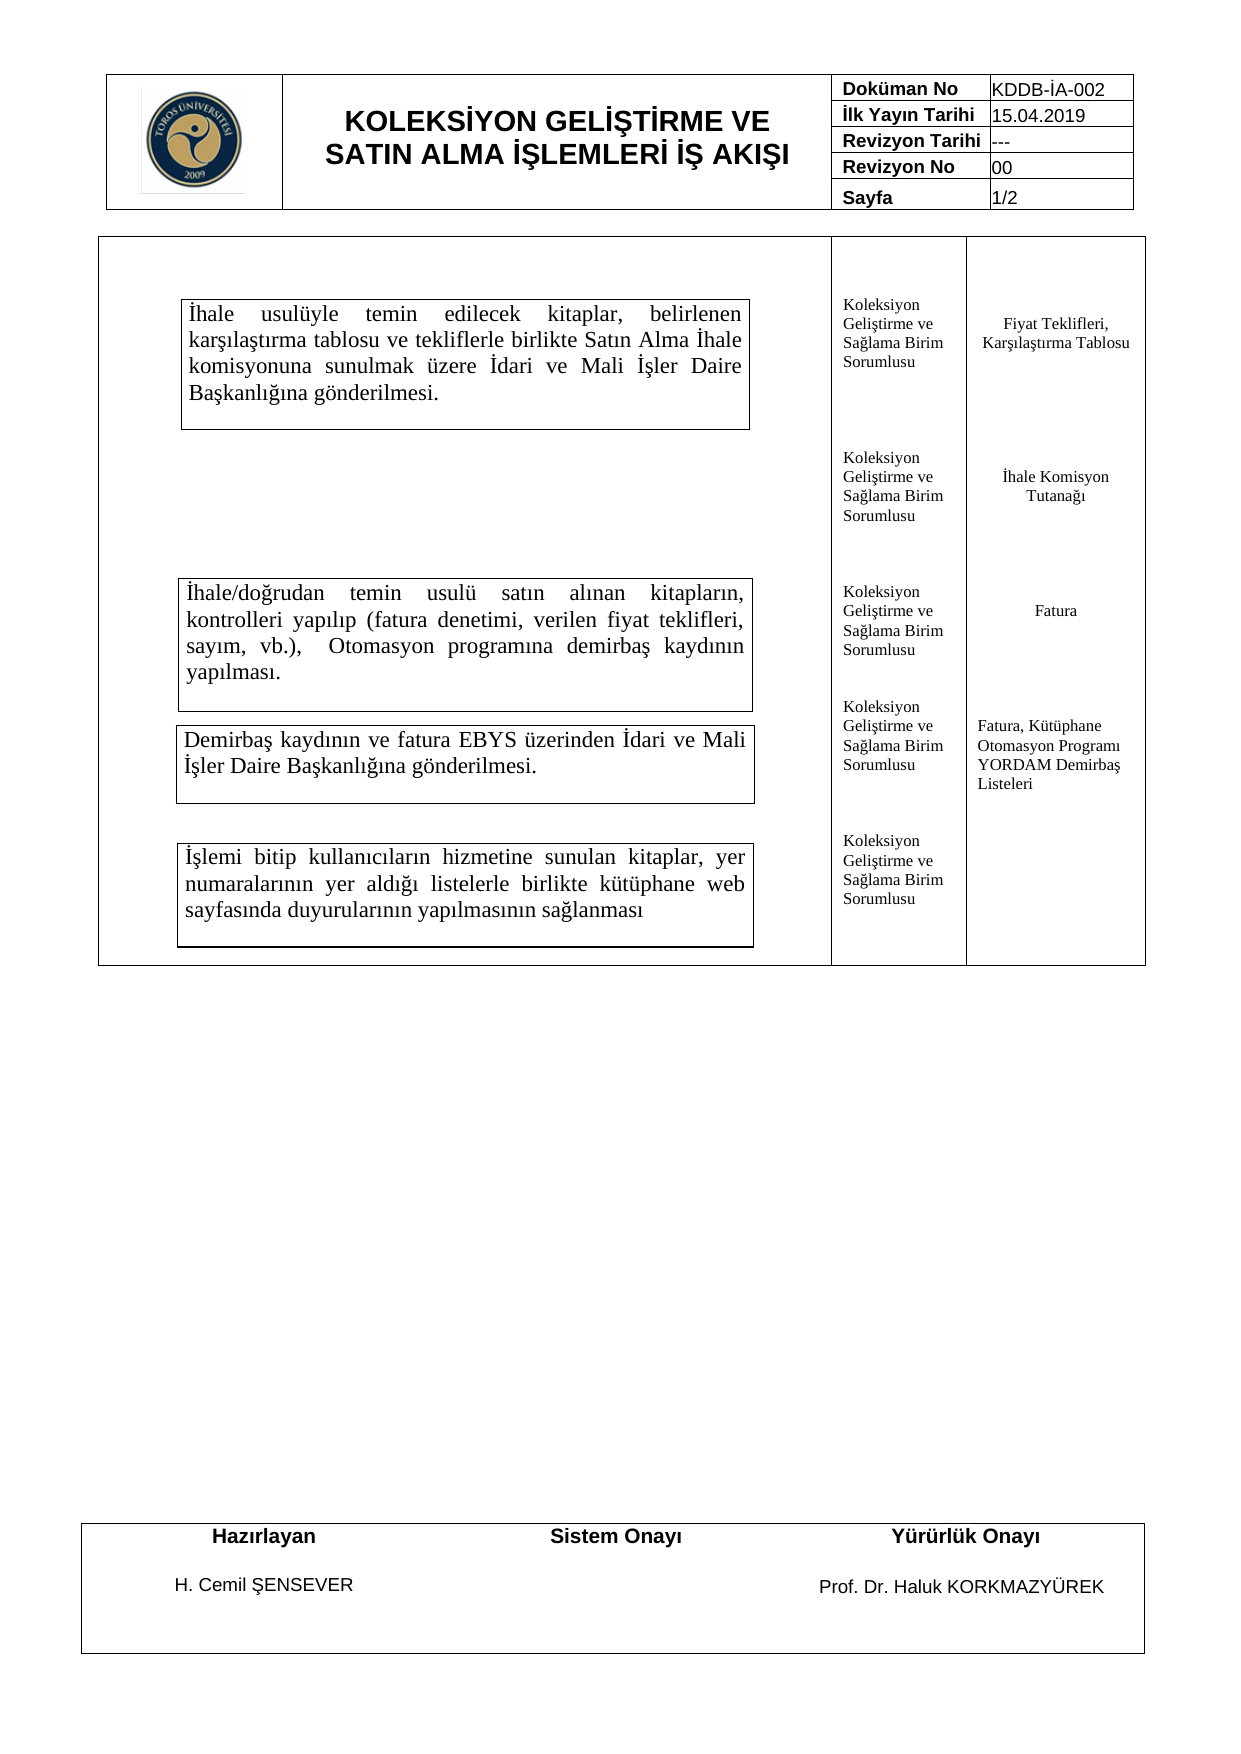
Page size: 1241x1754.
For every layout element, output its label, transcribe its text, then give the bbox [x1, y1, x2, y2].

table_cell [99, 237, 831, 965]
picture [140, 87, 246, 195]
